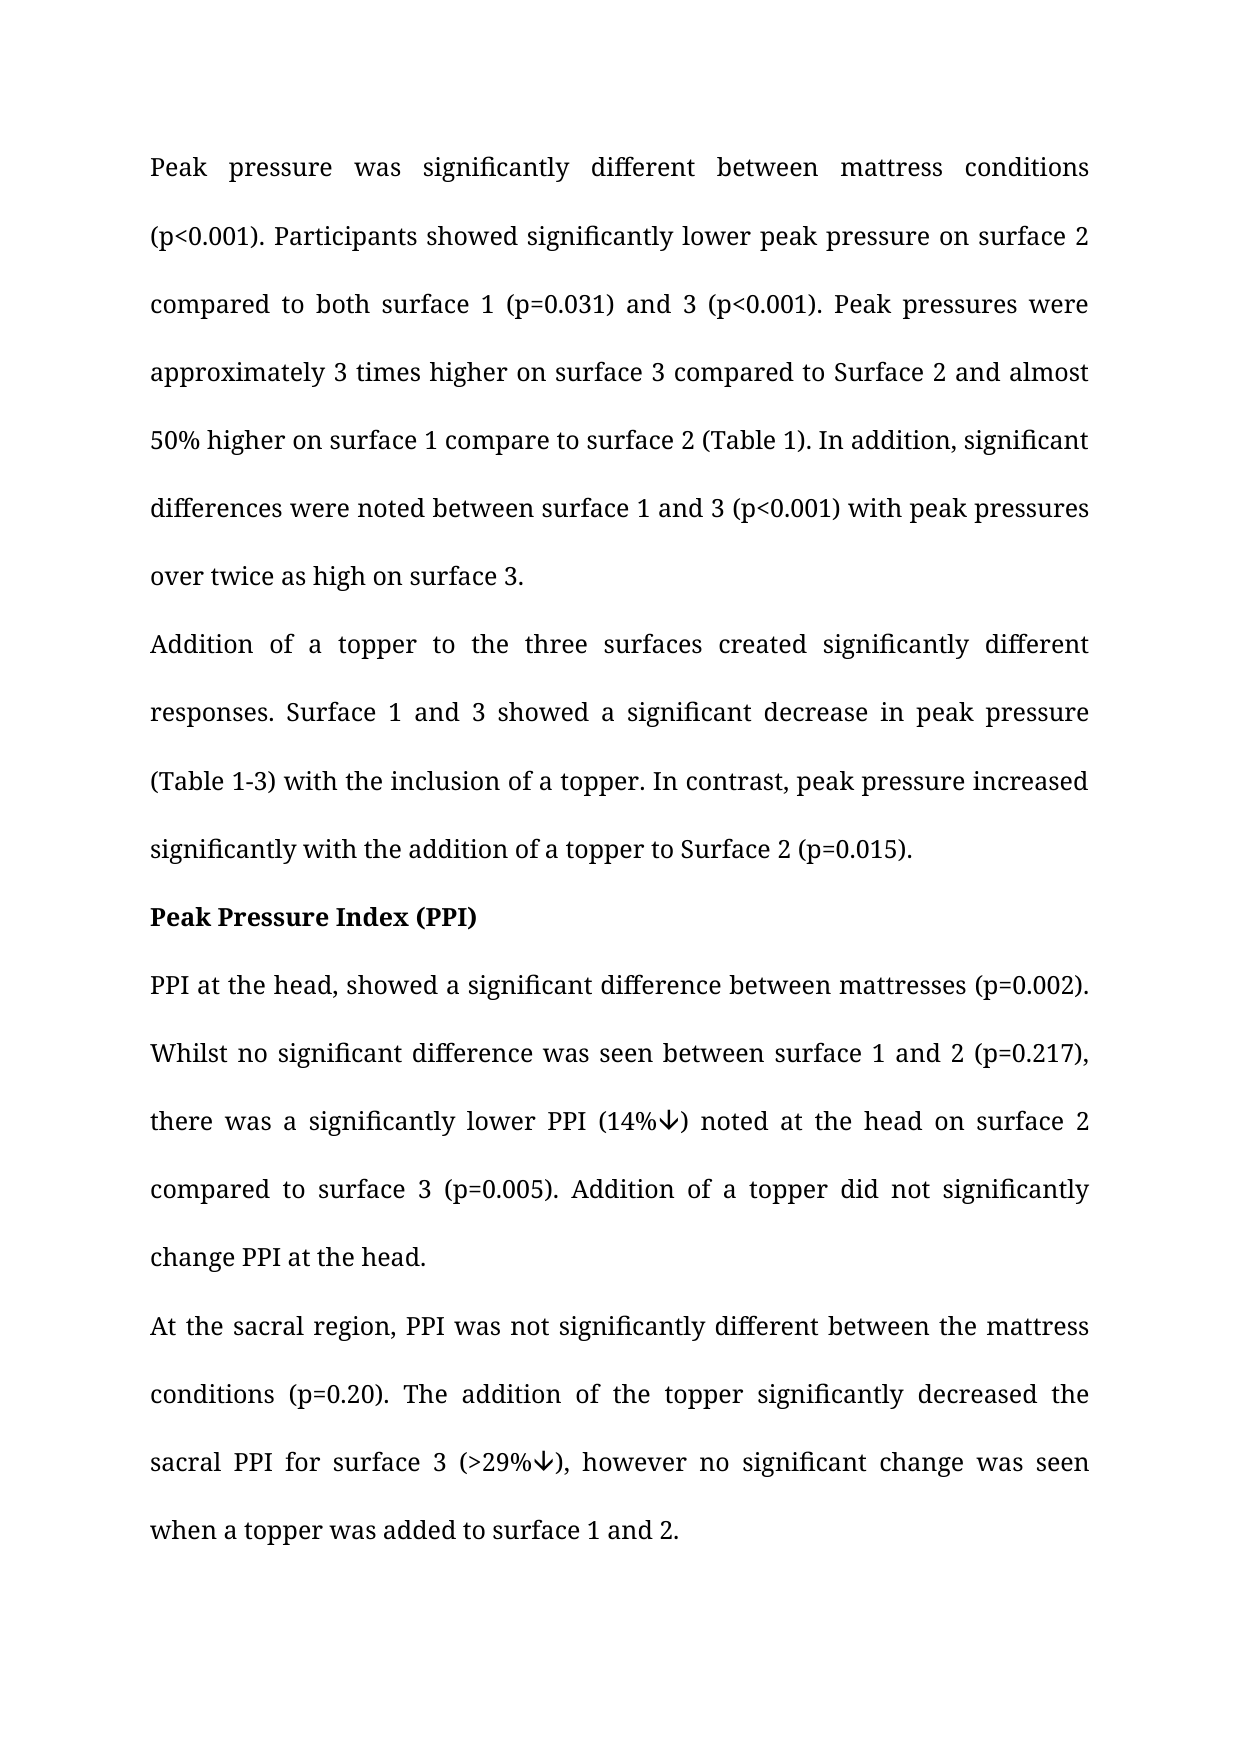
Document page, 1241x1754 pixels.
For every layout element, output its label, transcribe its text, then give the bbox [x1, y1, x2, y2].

text Peak Pressure Index (PPI) [150, 899, 1090, 933]
text At the sacral region, PPI was not significantly different between the mattress conditions (p=0.20). The addition of the topper significantly decreased the sacral PPI for surface 3 (>29%), however no significant change was seen when a topper was added to surface 1 and 2. [150, 1308, 1090, 1547]
text PPI at the head, showed a significant difference between mattresses (p=0.002). Whilst no significant difference was seen between surface 1 and 2 (p=0.217), there was a significantly lower PPI (14%) noted at the head on surface 2 compared to surface 3 (p=0.005). Addition of a topper did not significantly change PPI at the head. [150, 967, 1090, 1274]
text Addition of a topper to the three surfaces created significantly different responses. Surface 1 and 3 showed a significant decrease in peak pressure (Table 1-3) with the inclusion of a topper. In contrast, peak pressure increased significantly with the addition of a topper to Surface 2 (p=0.015). [150, 627, 1090, 865]
text Peak pressure was significantly different between mattress conditions (p<0.001). Participants showed significantly lower peak pressure on surface 2 compared to both surface 1 (p=0.031) and 3 (p<0.001). Peak pressures were approximately 3 times higher on surface 3 compared to Surface 2 and almost 50% higher on surface 1 compare to surface 2 (Table 1). In addition, significant differences were noted between surface 1 and 3 (p<0.001) with peak pressures over twice as high on surface 3. [150, 150, 1090, 593]
